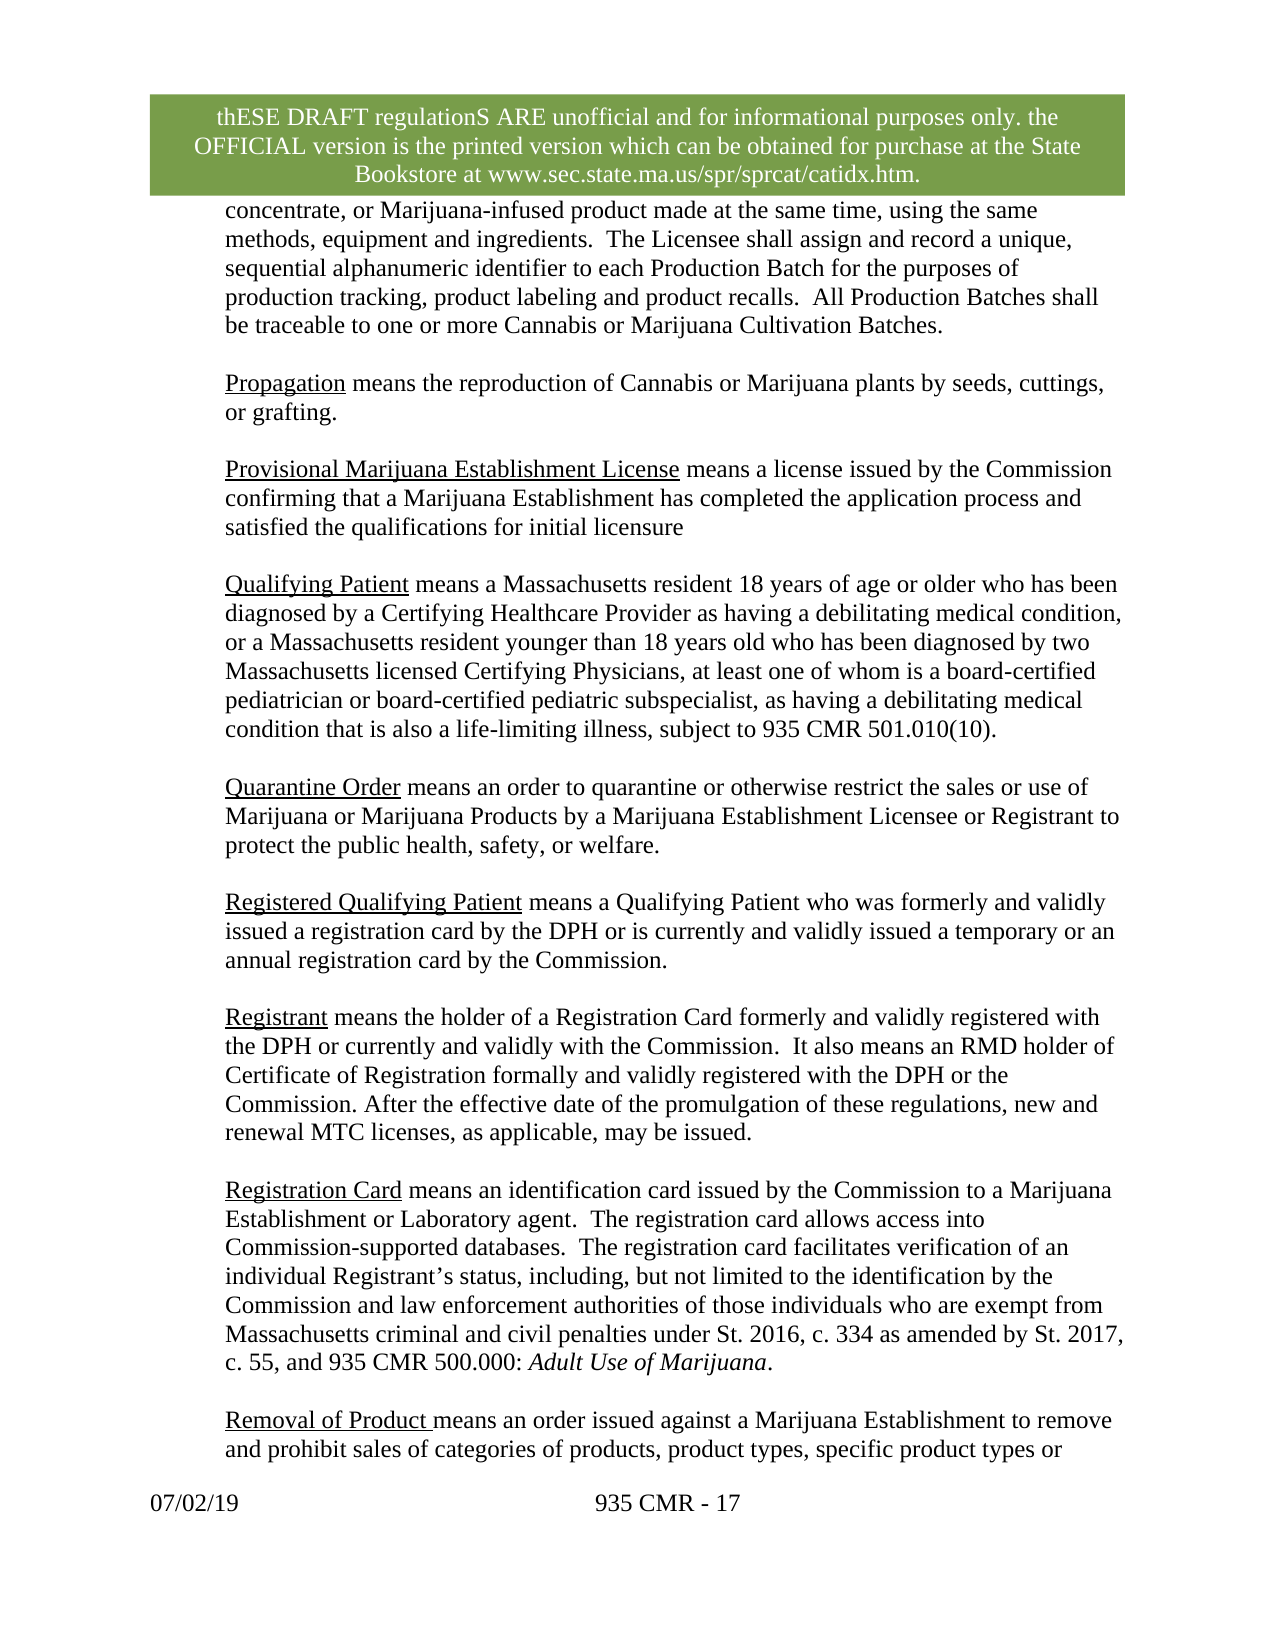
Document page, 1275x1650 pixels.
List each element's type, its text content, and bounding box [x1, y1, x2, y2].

text Registered Qualifying Patient means a Qualifying Patient who was formerly and validly issued a registration card by the DPH or is currently and validly issued a temporary or an annual registration card by the Commission. [225, 887, 1125, 974]
text Propagation means the reproduction of Cannabis or Marijuana plants by seeds, cuttings, or grafting. [225, 368, 1125, 426]
text Provisional Marijuana Establishment License means a license issued by the Commission confirming that a Marijuana Establishment has completed the application process and satisfied the qualifications for initial licensure [225, 454, 1125, 541]
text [225, 196, 1125, 339]
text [225, 1405, 1125, 1462]
text Qualifying Patient means a Massachusetts resident 18 years of age or older who has been diagnosed by a Certifying Healthcare Provider as having a debilitating medical condition, or a Massachusetts resident younger than 18 years old who has been diagnosed by two Massachusetts licensed Certifying Physicians, at least one of whom is a board-certified pediatrician or board-certified pediatric subspecialist, as having a debilitating medical condition that is also a life-limiting illness, subject to 935 CMR 501.010(10). [225, 569, 1125, 744]
text Registration Card means an identification card issued by the Commission to a Marijuana Establishment or Laboratory agent. The registration card allows access into Commission-supported databases. The registration card facilitates verification of an individual Registrant’s status, including, but not limited to the identification by the Commission and law enforcement authorities of those individuals who are exempt from Massachusetts criminal and civil penalties under St. 2016, c. 334 as amended by St. 2017, c. 55, and 935 CMR 500.000: Adult Use of Marijuana. [225, 1175, 1125, 1376]
text Registrant means the holder of a Registration Card formerly and validly registered with the DPH or currently and validly with the Commission. It also means an RMD holder of Certificate of Registration formally and validly registered with the DPH or the Commission. After the effective date of the promulgation of these regulations, new and renewal MTC licenses, as applicable, may be issued. [225, 1002, 1125, 1146]
text Quarantine Order means an order to quarantine or otherwise restrict the sales or use of Marijuana or Marijuana Products by a Marijuana Establishment Licensee or Registrant to protect the public health, safety, or welfare. [225, 772, 1125, 859]
